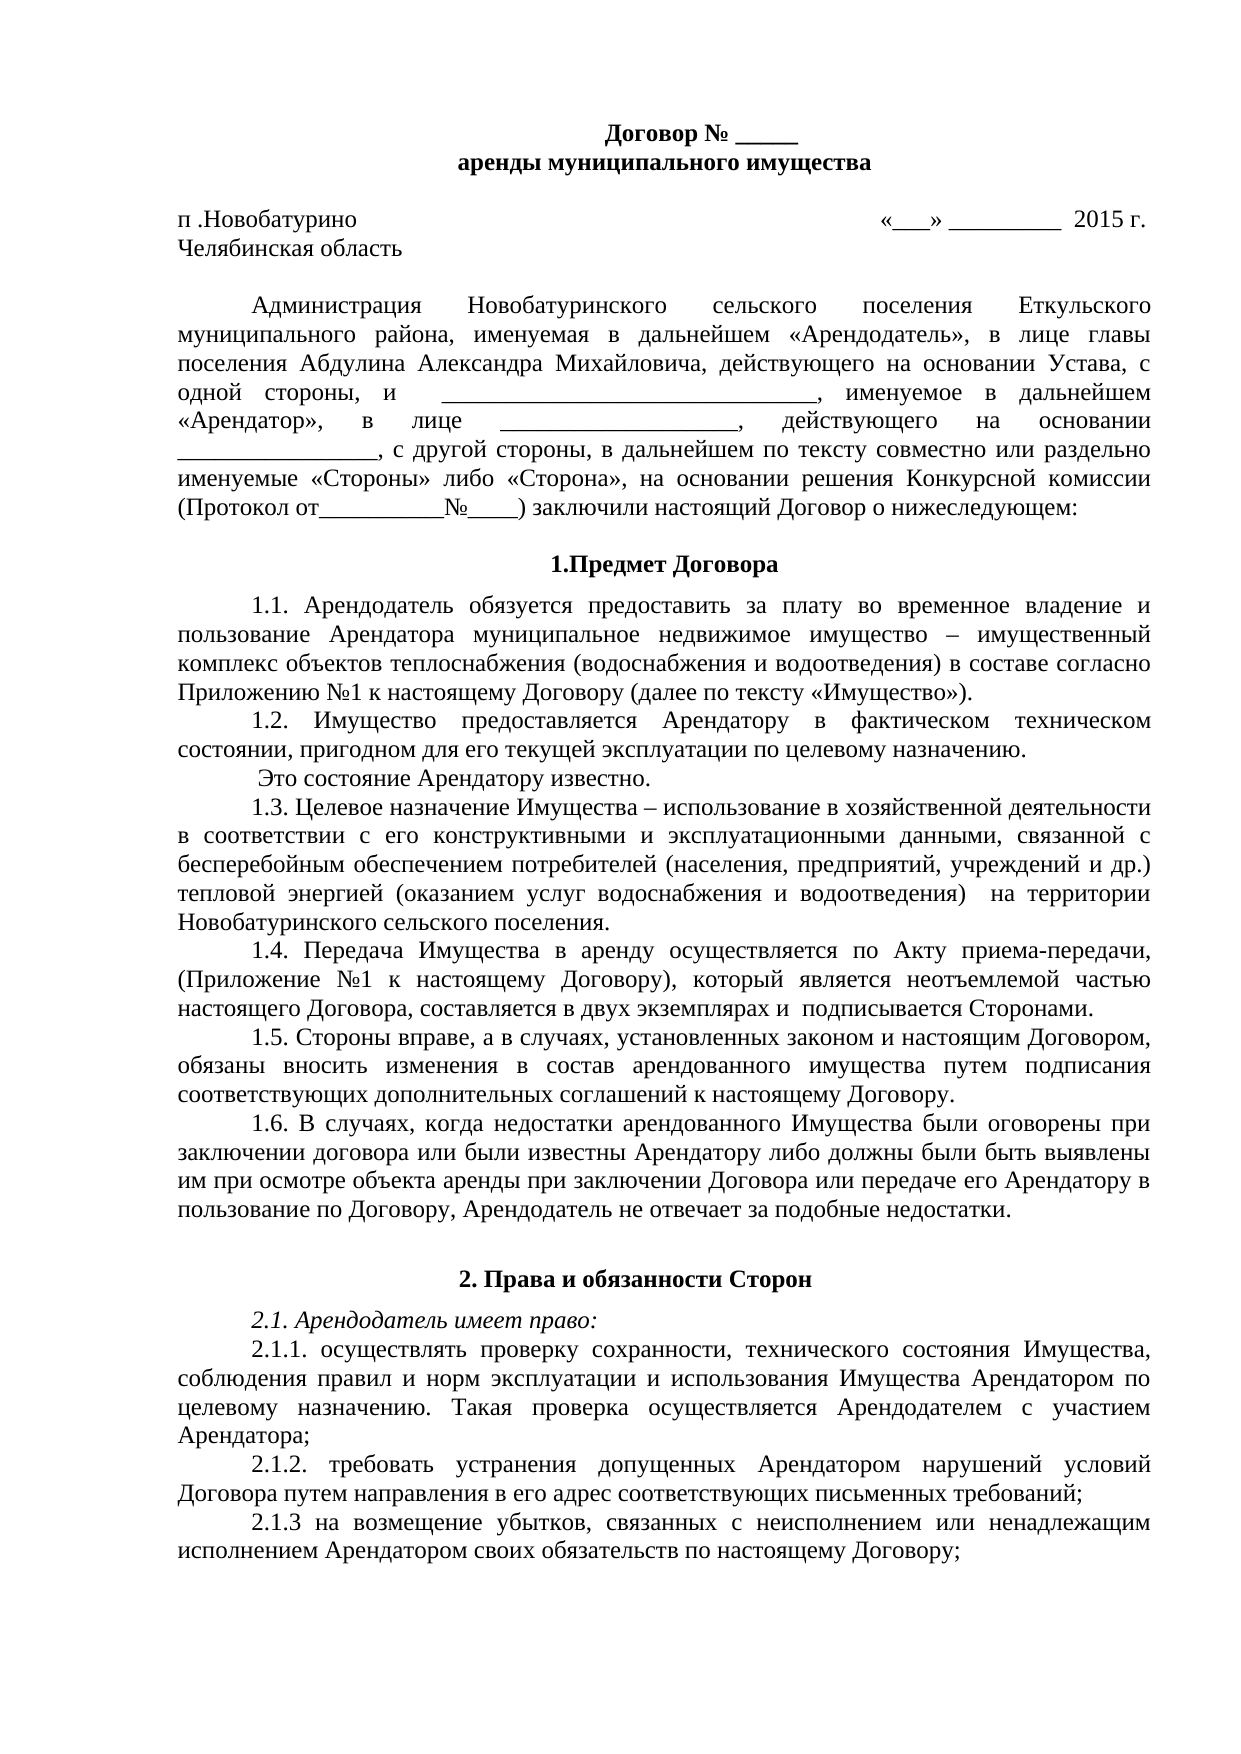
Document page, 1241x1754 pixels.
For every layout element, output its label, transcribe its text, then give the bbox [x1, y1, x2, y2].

text 2.1.1. осуществлять проверку сохранности, технического состояния Имущества, соблюдения правил и норм эксплуатации и использования Имущества Арендатором по целевому назначению. Такая проверка осуществляется Арендодателем с участием Арендатора; [177, 1334, 1152, 1449]
text 1.3. Целевое назначение Имущества – использование в хозяйственной деятельности в соответствии с его конструктивными и эксплуатационными данными, связанной с бесперебойным обеспечением потребителей (населения, предприятий, учреждений и др.) тепловой энергией (оказанием услуг водоснабжения и водоотведения) на территории Новобатуринского сельского поселения. [177, 792, 1152, 936]
text Челябинская область [177, 233, 1152, 262]
text аренды муниципального имущества [177, 147, 1152, 176]
text п .Новобатурино «___» _________ 2015 г. [177, 204, 1152, 233]
text 2. Права и обязанности Сторон [177, 1264, 1152, 1293]
text 1.Предмет Договора [177, 549, 1152, 578]
text 1.1. Арендодатель обязуется предоставить за плату во временное владение и пользование Арендатора муниципальное недвижимое имущество – имущественный комплекс объектов теплоснабжения (водоснабжения и водоотведения) в составе согласно Приложению №1 к настоящему Договору (далее по тексту «Имущество»). [177, 591, 1152, 706]
text 1.4. Передача Имущества в аренду осуществляется по Акту приема-передачи, (Приложение №1 к настоящему Договору), который является неотъемлемой частью настоящего Договора, составляется в двух экземплярах и подписывается Сторонами. [177, 936, 1152, 1022]
text 1.2. Имущество предоставляется Арендатору в фактическом техническом состоянии, пригодном для его текущей эксплуатации по целевому назначению. [177, 706, 1152, 763]
text 2.1. Арендодатель имеет право: [177, 1306, 1152, 1334]
text Администрация Новобатуринского сельского поселения Еткульского муниципального района, именуемая в дальнейшем «Арендодатель», в лице главы поселения Абдулина Александра Михайловича, действующего на основании Устава, с одной стороны, и ______________________________, именуемое в дальнейшем «Арендатор», в лице ___________________, действующего на основании ________________, с другой стороны, в дальнейшем по тексту совместно или раздельно именуемые «Стороны» либо «Сторона», на основании решения Конкурсной комиссии (Протокол от__________№____) заключили настоящий Договор о нижеследующем: [177, 291, 1152, 521]
text Это состояние Арендатору известно. [177, 763, 1152, 792]
text 2.1.3 на возмещение убытков, связанных с неисполнением или ненадлежащим исполнением Арендатором своих обязательств по настоящему Договору; [177, 1507, 1152, 1564]
text 2.1.2. требовать устранения допущенных Арендатором нарушений условий Договора путем направления в его адрес соответствующих письменных требований; [177, 1449, 1152, 1507]
text 1.6. В случаях, когда недостатки арендованного Имущества были оговорены при заключении договора или были известны Арендатору либо должны были быть выявлены им при осмотре объекта аренды при заключении Договора или передаче его Арендатору в пользование по Договору, Арендодатель не отвечает за подобные недостатки. [177, 1108, 1152, 1223]
text 1.5. Стороны вправе, а в случаях, установленных законом и настоящим Договором, обязаны вносить изменения в состав арендованного имущества путем подписания соответствующих дополнительных соглашений к настоящему Договору. [177, 1022, 1152, 1108]
text Договор № _____ [251, 118, 1152, 147]
